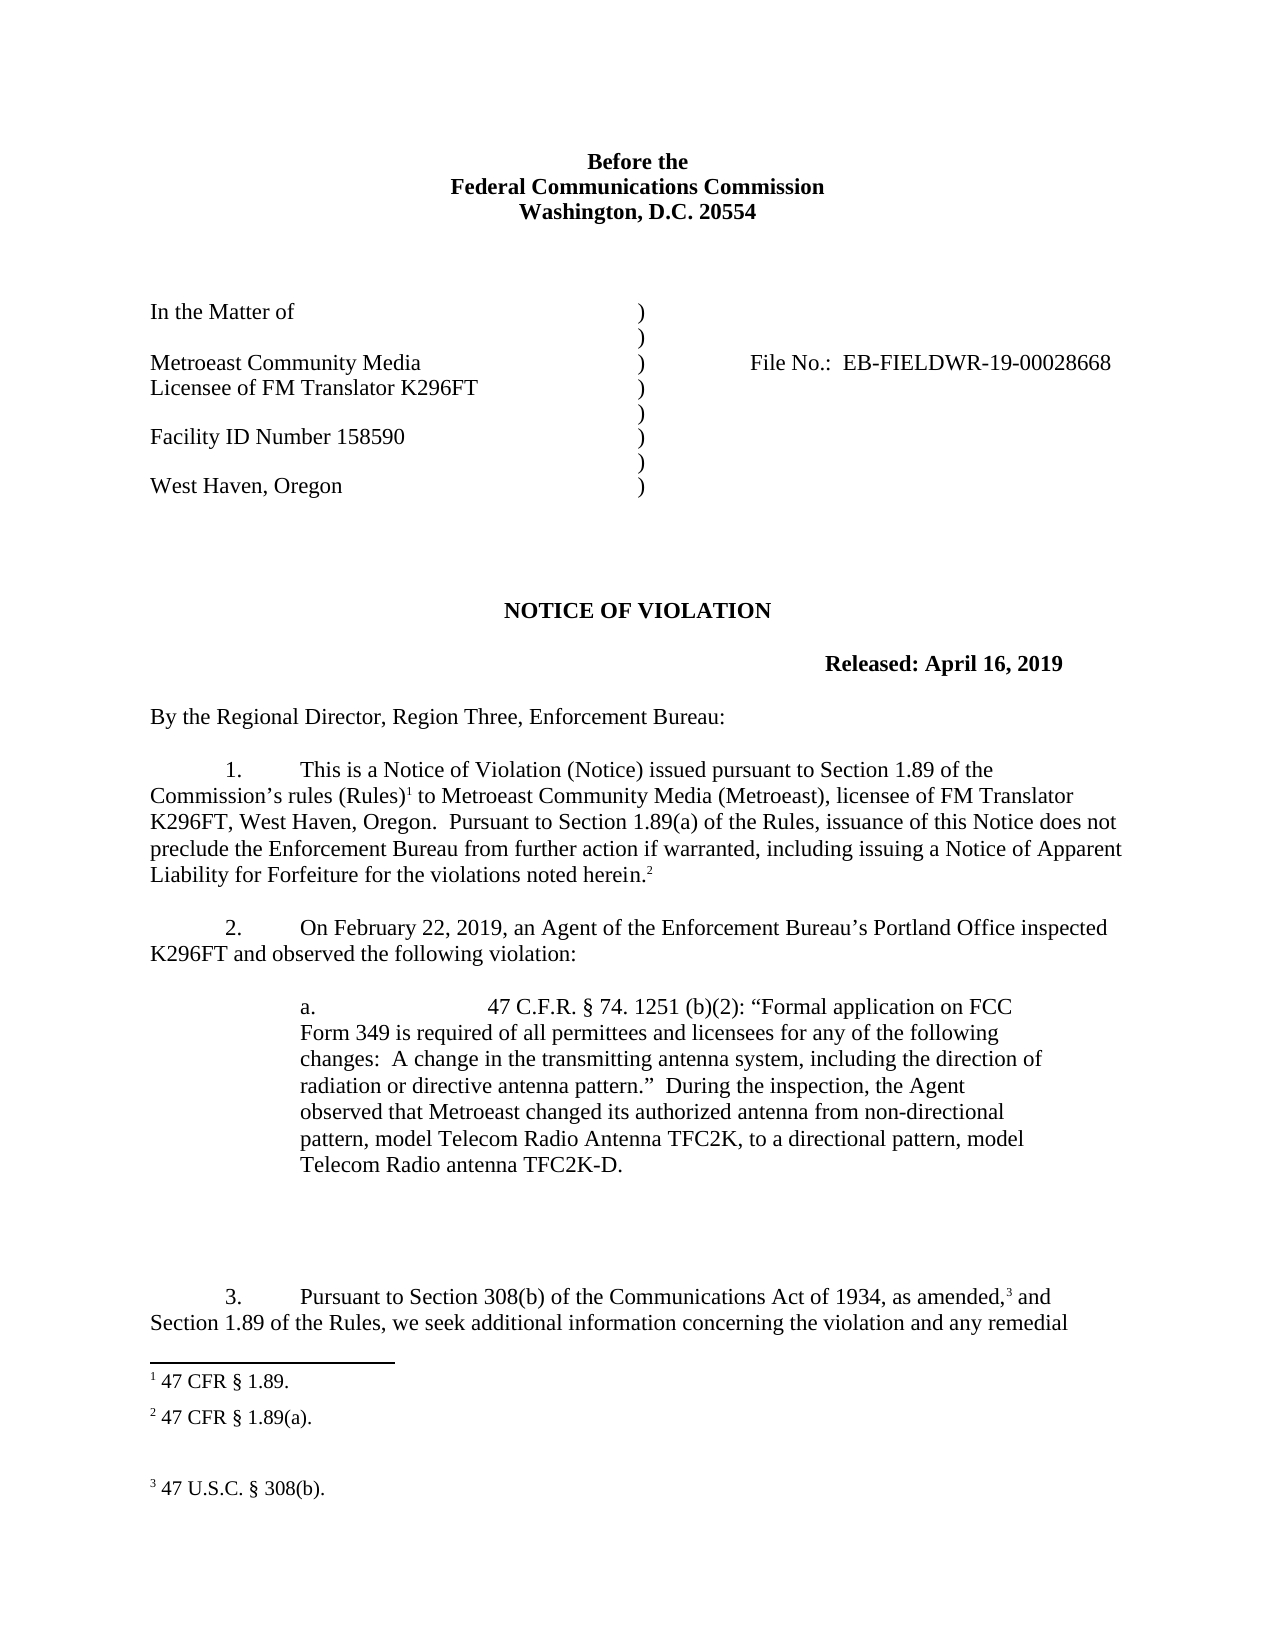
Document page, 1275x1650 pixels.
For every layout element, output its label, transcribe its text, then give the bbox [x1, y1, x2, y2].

text ) [150, 449, 1125, 474]
text ) [150, 324, 1125, 349]
subtitle Washington, D.C. 20554 [150, 199, 1125, 224]
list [150, 1283, 1125, 1335]
subtitle Released: April 16, 2019 [150, 650, 1125, 677]
text Licensee of FM Translator K296FT ) [150, 376, 1125, 400]
text By the Regional Director, Region Three, Enforcement Bureau: [150, 703, 1125, 729]
text West Haven, Oregon ) [150, 474, 1125, 499]
text Metroeast Community Media ) File No.: EB-FIELDWR-19-00028668 [150, 349, 1125, 376]
text ) [150, 400, 1125, 425]
list 47 C.F.R. § 74. 1251 (b)(2): “Formal application on FCC Form 349 is required of all permittees and licensees for any of the following changes: A change in the transmitting antenna system, including the direction of radiation or directive antenna pattern.” During the inspection, the Agent observed that Metroeast changed its authorized antenna from non-directional pattern, model Telecom Radio Antenna TFC2K, to a directional pattern, model Telecom Radio antenna TFC2K-D. [300, 993, 1050, 1177]
title NOTICE OF VIOLATION [150, 597, 1125, 624]
text Facility ID Number 158590 ) [150, 425, 1125, 449]
list This is a Notice of Violation (Notice) issued pursuant to Section 1.89 of the Commission’s rules (Rules) to Metroeast Community Media (Metroeast), licensee of FM Translator K296FT, West Haven, Oregon. Pursuant to Section 1.89(a) of the Rules, issuance of this Notice does not preclude the Enforcement Bureau from further action if warranted, including issuing a Notice of Apparent Liability for Forfeiture for the violations noted herein. [150, 756, 1125, 887]
text Before the [150, 150, 1125, 175]
text In the Matter of ) [150, 298, 1125, 324]
subtitle Federal Communications Commission [150, 175, 1125, 199]
list On February 22, 2019, an Agent of the Enforcement Bureau’s Portland Office inspected K296FT and observed the following violation: [150, 914, 1125, 966]
